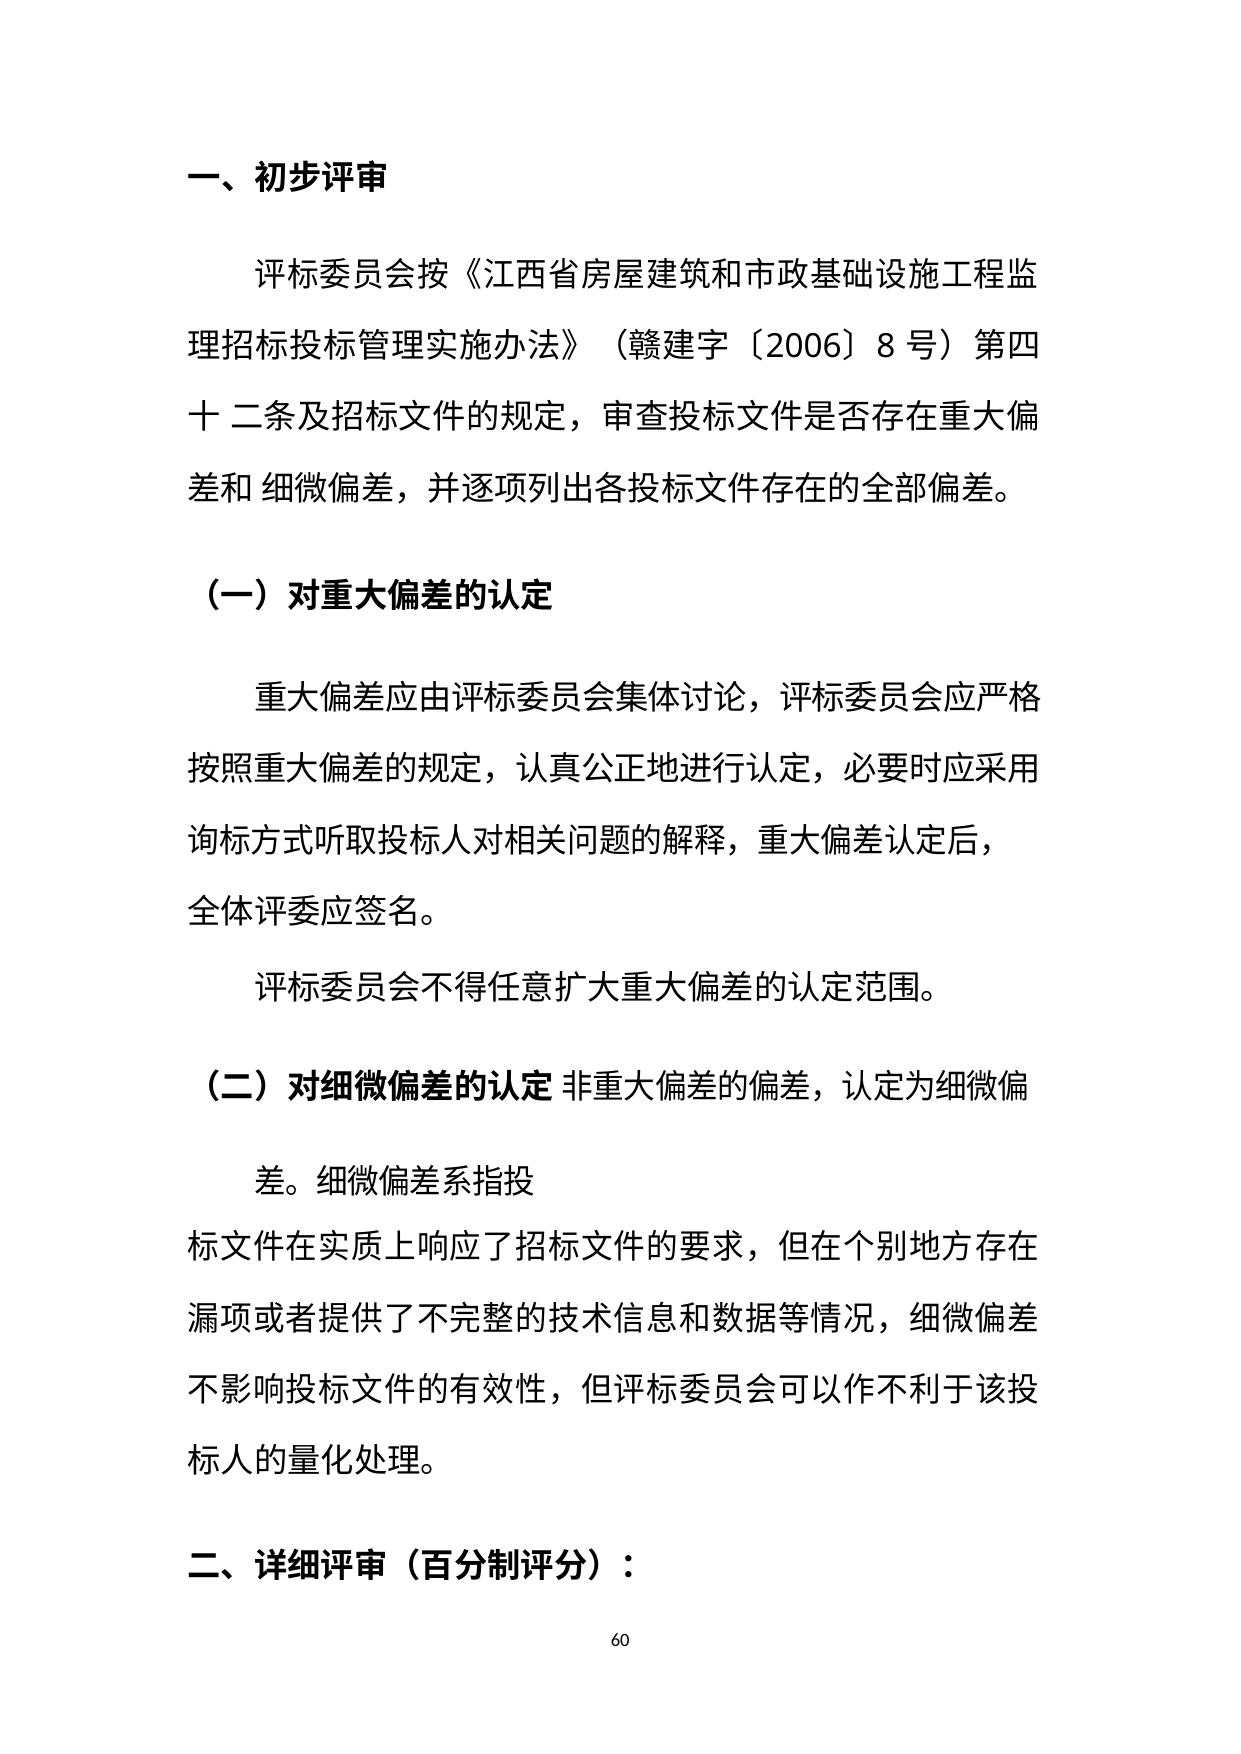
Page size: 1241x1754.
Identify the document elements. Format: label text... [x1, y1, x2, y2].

text 重大偏差应由评标委员会集体讨论，评标委员会应严格 按照重大偏差的规定，认真公正地进行认定，必要时应采用 询标方式听取投标人对相关问题的解释，重大偏差认定后， 全体评委应签名。 [187, 671, 1054, 933]
text 评标委员会不得任意扩大重大偏差的认定范围。 [254, 961, 1054, 1009]
text （二）对细微偏差的认定 非重大偏差的偏差，认定为细微偏差。细微偏差系指投 [187, 1023, 1054, 1213]
subtitle 二、详细评审（百分制评分）： [187, 1539, 1054, 1587]
subtitle 一、初步评审 [187, 156, 1054, 197]
text 标文件在实质上响应了招标文件的要求，但在个别地方存在 漏项或者提供了不完整的技术信息和数据等情况，细微偏差 不影响投标文件的有效性，但评标委员会可以作不利于该投 标人的量化处理。 [187, 1220, 1040, 1482]
text 评标委员会按《江西省房屋建筑和市政基础设施工程监 理招标投标管理实施办法》（赣建字〔2006〕8 号）第四十 二条及招标文件的规定，审查投标文件是否存在重大偏差和 细微偏差，并逐项列出各投标文件存在的全部偏差。 [187, 247, 1041, 510]
subtitle （一）对重大偏差的认定 [187, 569, 1054, 617]
